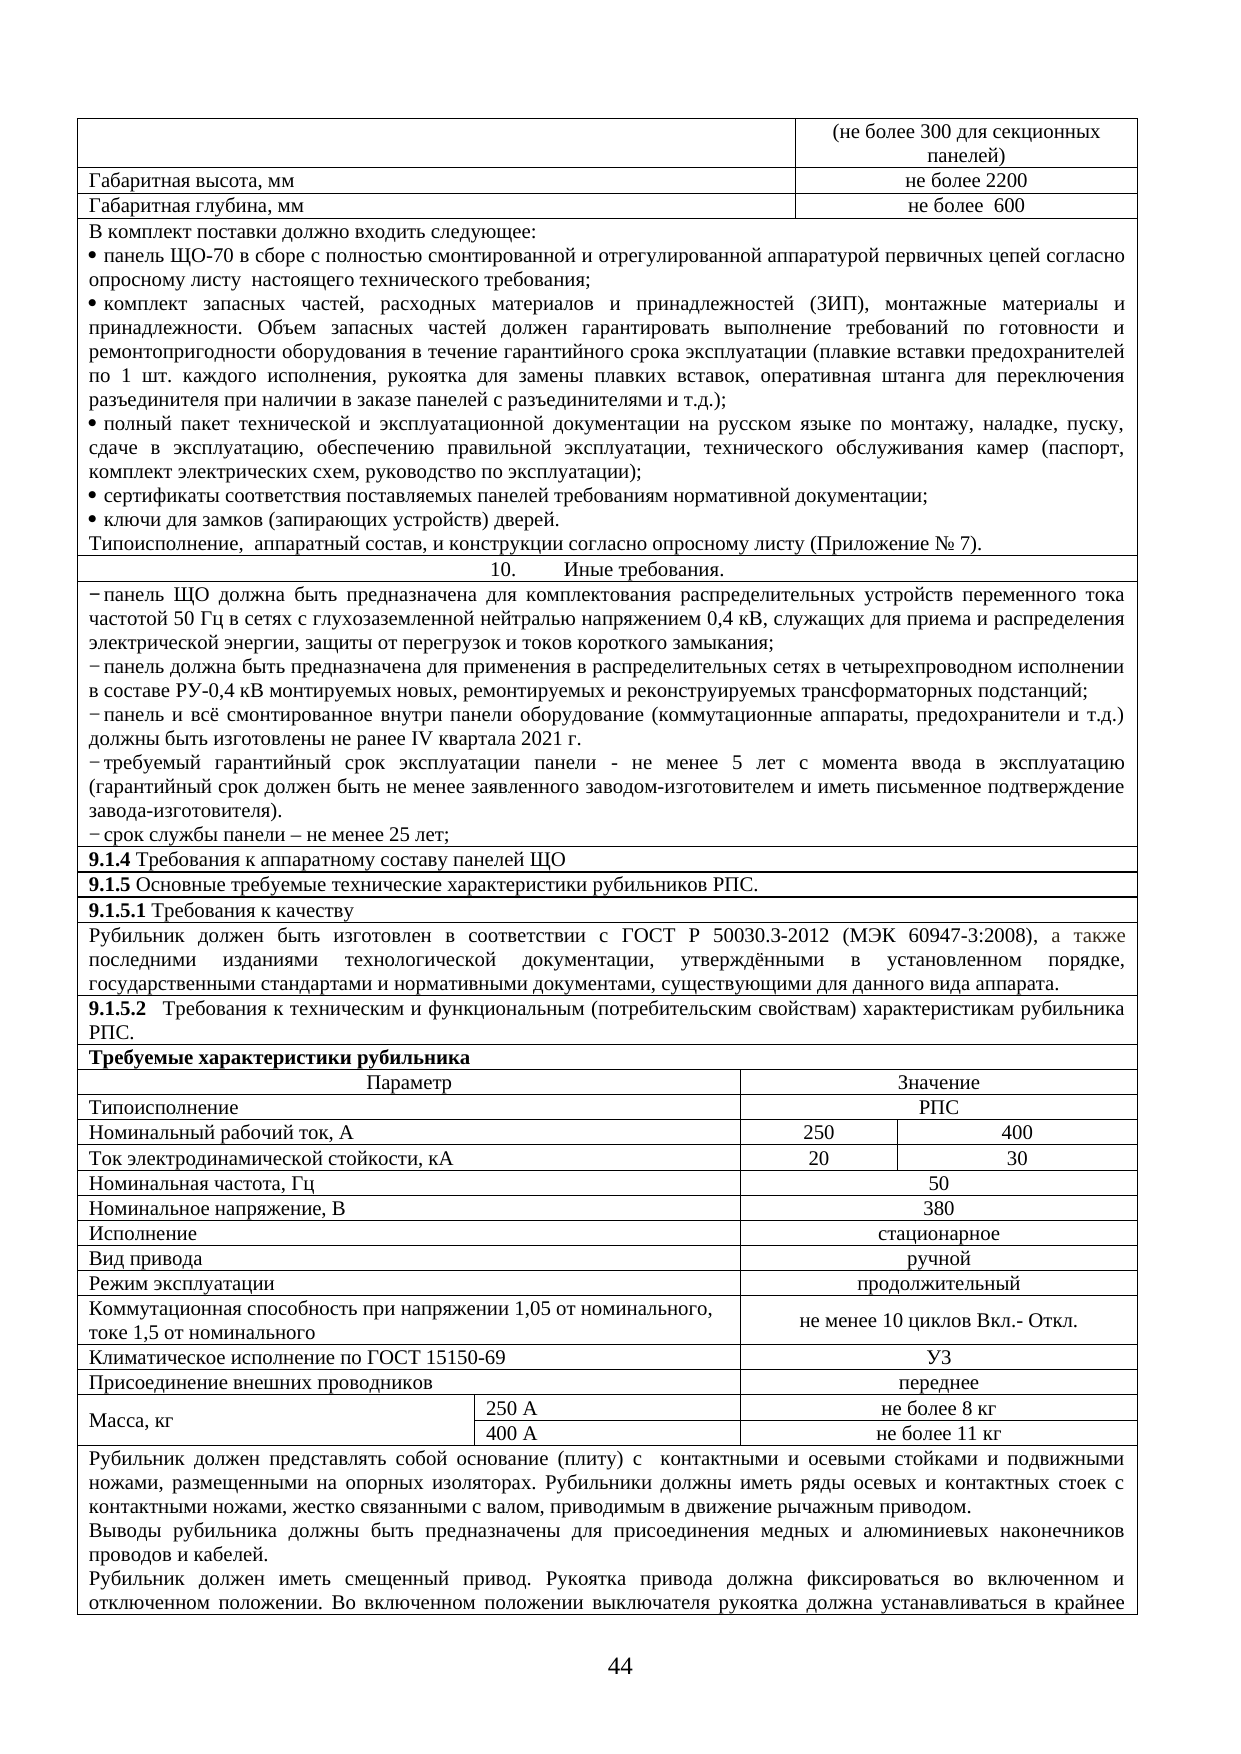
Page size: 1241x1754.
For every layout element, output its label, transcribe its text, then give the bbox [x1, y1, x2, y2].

table_cell не более 11 кг [741, 1421, 1137, 1444]
table_cell Номинальное напряжение, В [78, 1196, 740, 1220]
table_cell 250 [741, 1120, 897, 1144]
table_cell 9.1.5 Основные требуемые технические характеристики рубильников РПС. [78, 873, 1137, 896]
table_cell панель ЩО должна быть предназначена для комплектования распределительных устройств переменного тока частотой 50 Гц в сетях с глухозаземленной нейтралью напряжением 0,4 кВ, служащих для приема и распределения электрической энергии, защиты от перегрузок и токов короткого замыкания; панель должна быть предназначена для применения в распределительных сетях в четырехпроводном исполнении в составе РУ-0,4 кВ монтируемых новых, ремонтируемых и реконструируемых трансформаторных подстанций; панель и всё смонтированное внутри панели оборудование (коммутационные аппараты, предохранители и т.д.) должны быть изготовлены не ранее IV квартала 2021 г. требуемый гарантийный срок эксплуатации панели - не менее 5 лет с момента ввода в эксплуатацию (гарантийный срок должен быть не менее заявленного заводом-изготовителем и иметь письменное подтверждение завода-изготовителя). срок службы панели – не менее 25 лет; [78, 582, 1137, 846]
table_cell Значение [741, 1070, 1137, 1094]
table_cell Масса, кг [78, 1395, 474, 1444]
table_cell Габаритная высота, мм [78, 168, 795, 192]
table_cell 9.1.4 Требования к аппаратному составу панелей ЩО [78, 847, 1137, 871]
table_cell Номинальный рабочий ток, А [78, 1120, 740, 1144]
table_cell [796, 119, 1137, 167]
table_cell Коммутационная способность при напряжении 1,05 от номинального, токе 1,5 от номинального [78, 1296, 740, 1344]
table_cell РПС [741, 1095, 1137, 1119]
table_cell Режим эксплуатации [78, 1271, 740, 1295]
table_cell Требования к техническим и функциональным (потребительским свойствам) характеристикам рубильника РПС. [78, 996, 1137, 1044]
table_cell Типоисполнение [78, 1095, 740, 1119]
table_cell 30 [898, 1145, 1137, 1169]
table_cell Ток электродинамической стойкости, кА [78, 1145, 740, 1169]
table_cell 400 А [475, 1421, 740, 1444]
table_cell не более 8 кг [741, 1395, 1137, 1419]
table_cell продолжительный [741, 1271, 1137, 1295]
table_cell Вид привода [78, 1246, 740, 1270]
table_cell Климатическое исполнение по ГОСТ 15150-69 [78, 1345, 740, 1369]
table_cell не более 600 [796, 194, 1137, 217]
table_cell не менее 10 циклов Вкл.- Откл. [741, 1296, 1137, 1344]
table_cell В комплект поставки должно входить следующее: панель ЩО-70 в сборе с полностью смонтированной и отрегулированной аппаратурой первичных цепей согласно опросному листу настоящего технического требования; комплект запасных частей, расходных материалов и принадлежностей (ЗИП), монтажные материалы и принадлежности. Объем запасных частей должен гарантировать выполнение требований по готовности и ремонтопригодности оборудования в течение гарантийного срока эксплуатации (плавкие вставки предохранителей по 1 шт. каждого исполнения, рукоятка для замены плавких вставок, оперативная штанга для переключения разъединителя при наличии в заказе панелей с разъединителями и т.д.); полный пакет технической и эксплуатационной документации на русском языке по монтажу, наладке, пуску, сдаче в эксплуатацию, обеспечению правильной эксплуатации, технического обслуживания камер (паспорт, комплект электрических схем, руководство по эксплуатации); сертификаты соответствия поставляемых панелей требованиям нормативной документации; ключи для замков (запирающих устройств) дверей. Типоисполнение, аппаратный состав, и конструкции согласно опросному листу (Приложение № 7). [78, 219, 1137, 555]
table_cell Рубильник должен быть изготовлен в соответствии с ГОСТ Р 50030.3-2012 (МЭК 60947-3:2008), а также последними изданиями технологической документации, утверждёнными в установленном порядке, государственными стандартами и нормативными документами, существующими для данного вида аппарата. [78, 923, 1137, 995]
table_cell Исполнение [78, 1221, 740, 1245]
table_cell 20 [741, 1145, 897, 1169]
table_cell 400 [898, 1120, 1137, 1144]
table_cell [78, 119, 795, 167]
table_cell 380 [741, 1196, 1137, 1220]
table_cell не более 2200 [796, 168, 1137, 192]
table_cell ручной [741, 1246, 1137, 1270]
table_cell 9.1.5.1 Требования к качеству [78, 898, 1137, 922]
table_cell Присоединение внешних проводников [78, 1370, 740, 1394]
table_cell Иные требования. [78, 556, 1137, 581]
table_cell Габаритная глубина, мм [78, 194, 795, 217]
table_cell Номинальная частота, Гц [78, 1171, 740, 1194]
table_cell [78, 1446, 1137, 1614]
table_cell переднее [741, 1370, 1137, 1394]
table_cell 250 А [475, 1395, 740, 1419]
table_cell 50 [741, 1171, 1137, 1194]
table_cell Требуемые характеристики рубильника [78, 1045, 1137, 1069]
table_cell стационарное [741, 1221, 1137, 1245]
table_cell У3 [741, 1345, 1137, 1369]
table_cell Параметр [78, 1070, 740, 1094]
